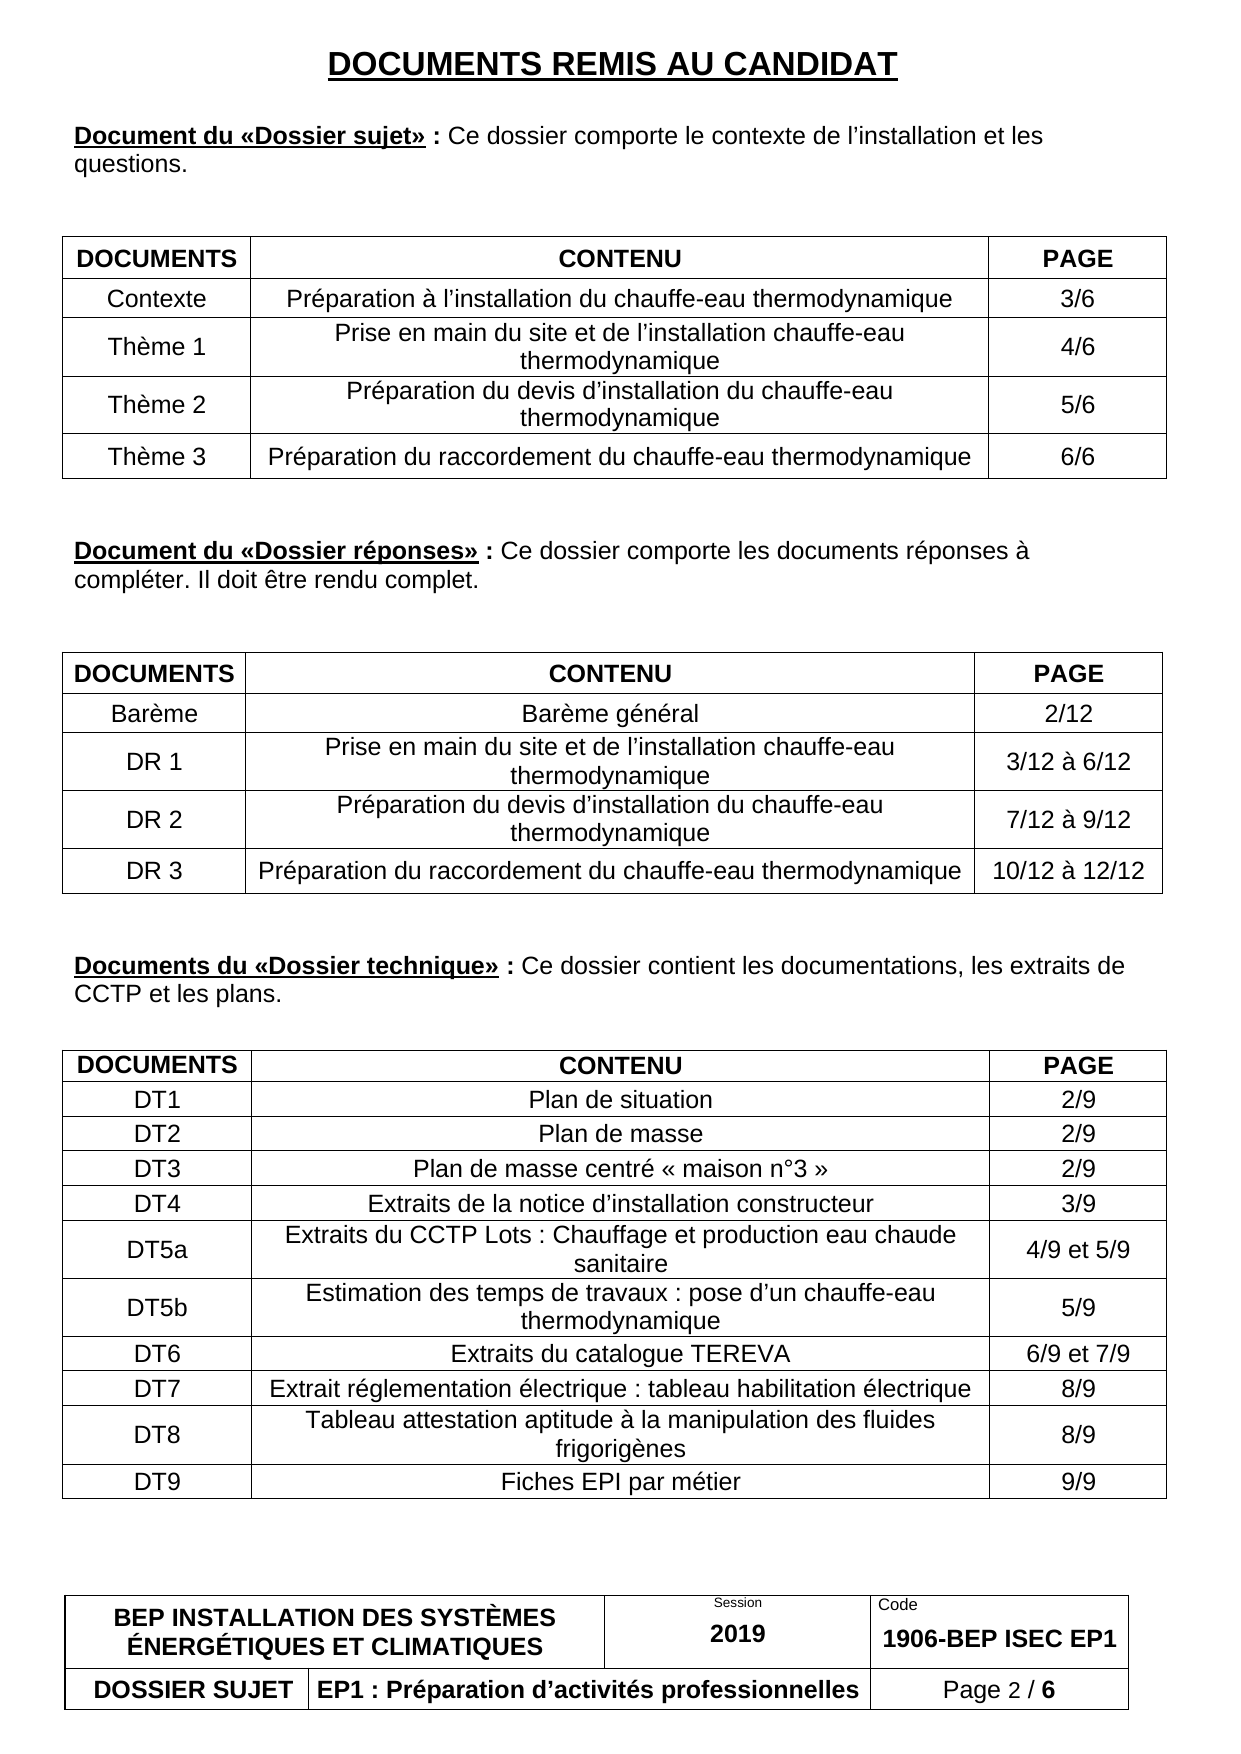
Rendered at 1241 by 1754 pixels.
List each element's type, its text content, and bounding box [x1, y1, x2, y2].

table_cell DR 3 [63, 849, 245, 892]
table_cell Préparation à l’installation du chauffe-eau thermodynamique [251, 279, 988, 317]
table_cell DT7 [63, 1371, 251, 1405]
text Document du «Dossier sujet» : Ce dossier comporte le contexte de l’installation et les questions. [74, 121, 1045, 178]
table_cell Tableau attestation aptitude à la manipulation des fluides frigorigènes [252, 1406, 989, 1463]
table_cell DR 2 [63, 791, 245, 848]
table_cell 5/9 [990, 1279, 1166, 1336]
table_cell 6/6 [989, 434, 1166, 478]
table_cell 2/9 [990, 1082, 1166, 1116]
table_cell 4/9 et 5/9 [990, 1221, 1166, 1278]
table_cell Thème 3 [63, 434, 250, 478]
table_cell Préparation du raccordement du chauffe-eau thermodynamique [246, 849, 974, 892]
table_cell 3/9 [990, 1186, 1166, 1219]
text Document du «Dossier réponses» : Ce dossier comporte les documents réponses à compléter. Il doit être rendu complet. [74, 536, 1031, 594]
table_cell Thème 2 [63, 377, 250, 433]
table_cell Prise en main du site et de l’installation chauffe-eau thermodynamique [246, 733, 974, 790]
table_cell 2/9 [990, 1117, 1166, 1150]
table_cell 8/9 [990, 1406, 1166, 1463]
table_cell 9/9 [990, 1465, 1166, 1498]
table_cell DT2 [63, 1117, 251, 1150]
table_cell Préparation du raccordement du chauffe-eau thermodynamique [251, 434, 988, 478]
table_header CONTENU [252, 1051, 989, 1081]
table_cell Extraits du catalogue TEREVA [252, 1337, 989, 1370]
table_cell 7/12 à 9/12 [975, 791, 1162, 848]
table_cell DT3 [63, 1151, 251, 1185]
table_cell DT4 [63, 1186, 251, 1219]
table_header DOCUMENTS [63, 237, 250, 278]
table_cell 2/12 [975, 694, 1162, 732]
table_cell 4/6 [989, 318, 1166, 376]
table_header CONTENU [246, 653, 974, 693]
table_cell DR 1 [63, 733, 245, 790]
table_header PAGE [990, 1051, 1166, 1081]
table_cell Plan de situation [252, 1082, 989, 1116]
table_cell DT9 [63, 1465, 251, 1498]
table_cell DT5b [63, 1279, 251, 1336]
text Documents du «Dossier technique» : Ce dossier contient les documentations, les extraits de CCTP et les plans. [74, 951, 1127, 1008]
table_cell Contexte [63, 279, 250, 317]
table_header DOCUMENTS [63, 1051, 251, 1081]
table_cell DT8 [63, 1406, 251, 1463]
table_cell Plan de masse [252, 1117, 989, 1150]
table_cell 5/6 [989, 377, 1166, 433]
table_cell Prise en main du site et de l’installation chauffe-eau thermodynamique [251, 318, 988, 376]
table_cell Préparation du devis d’installation du chauffe-eau thermodynamique [251, 377, 988, 433]
text DOCUMENTS REMIS AU CANDIDAT [327, 44, 1180, 82]
table_cell Plan de masse centré « maison n°3 » [252, 1151, 989, 1185]
table_cell Barème [63, 694, 245, 732]
table_cell Extrait réglementation électrique : tableau habilitation électrique [252, 1371, 989, 1405]
table_header PAGE [989, 237, 1166, 278]
table_cell Extraits de la notice d’installation constructeur [252, 1186, 989, 1219]
table_cell Barème général [246, 694, 974, 732]
table_cell DT6 [63, 1337, 251, 1370]
table_cell Thème 1 [63, 318, 250, 376]
table_cell 8/9 [990, 1371, 1166, 1405]
table_cell 6/9 et 7/9 [990, 1337, 1166, 1370]
table_cell Fiches EPI par métier [252, 1465, 989, 1498]
table_cell 10/12 à 12/12 [975, 849, 1162, 892]
table_cell Préparation du devis d’installation du chauffe-eau thermodynamique [246, 791, 974, 848]
table_cell 3/6 [989, 279, 1166, 317]
table_header DOCUMENTS [63, 653, 245, 693]
table_cell Extraits du CCTP Lots : Chauffage et production eau chaude sanitaire [252, 1221, 989, 1278]
table_header PAGE [975, 653, 1162, 693]
table_header CONTENU [251, 237, 988, 278]
table_cell DT1 [63, 1082, 251, 1116]
table_cell Estimation des temps de travaux : pose d’un chauffe-eau thermodynamique [252, 1279, 989, 1336]
table_cell 2/9 [990, 1151, 1166, 1185]
table_cell 3/12 à 6/12 [975, 733, 1162, 790]
table_cell DT5a [63, 1221, 251, 1278]
